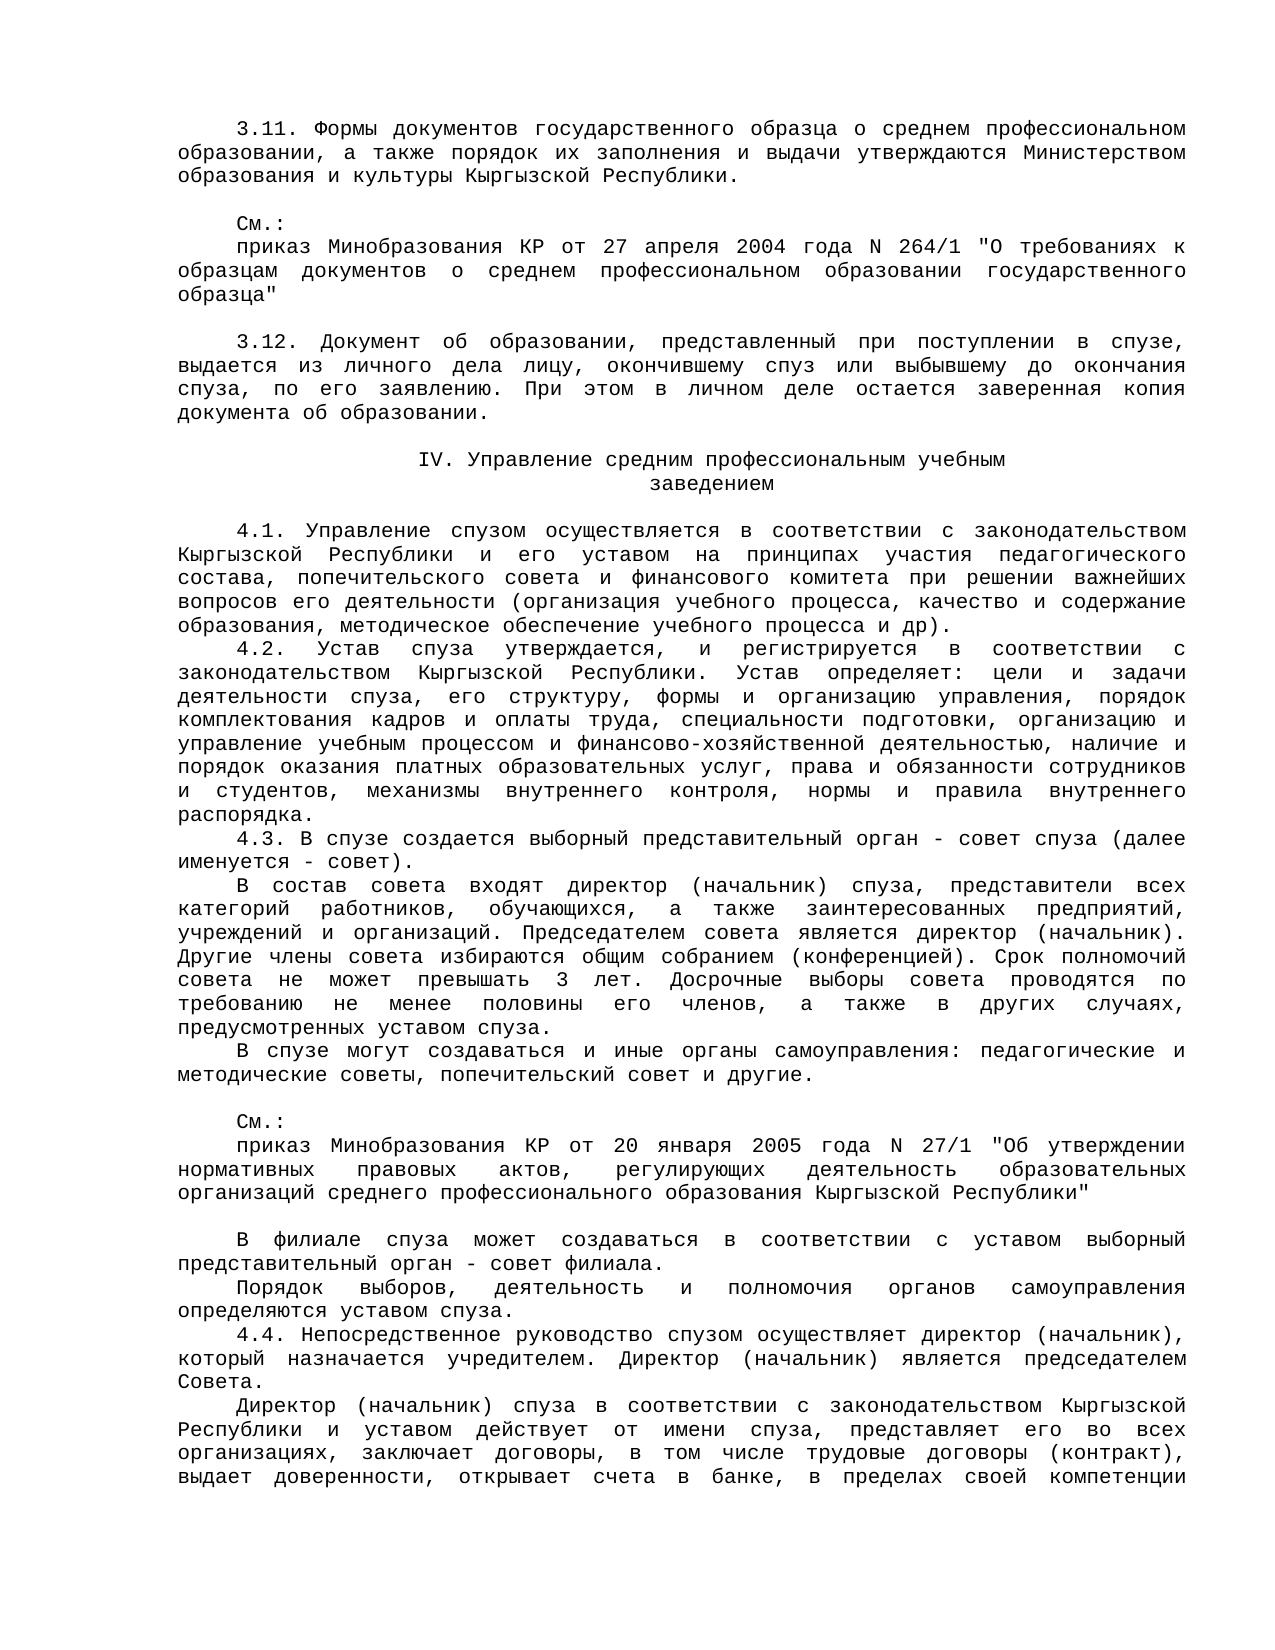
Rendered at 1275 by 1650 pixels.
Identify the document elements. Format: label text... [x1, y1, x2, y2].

text 3.11. Формы документов государственного образца о среднем профессиональном образовании, а также порядок их заполнения и выдачи утверждаются Министерством образования и культуры Кыргызской Республики. [177, 118, 1186, 189]
text приказ Минобразования КР от 20 января 2005 года N 27/1 "Об утверждении нормативных правовых актов, регулирующих деятельность образовательных организаций среднего профессионального образования Кыргызской Республики" [177, 1135, 1186, 1206]
text В спузе могут создаваться и иные органы самоуправления: педагогические и методические советы, попечительский совет и другие. [177, 1040, 1186, 1088]
text IV. Управление средним профессиональным учебным [177, 449, 1186, 473]
text приказ Минобразования КР от 27 апреля 2004 года N 264/1 "О требованиях к образцам документов о среднем профессиональном образовании государственного образца" [177, 236, 1186, 307]
text 4.2. Устав спуза утверждается, и регистрируется в соответствии с законодательством Кыргызской Республики. Устав определяет: цели и задачи деятельности спуза, его структуру, формы и организацию управления, порядок комплектования кадров и оплаты труда, специальности подготовки, организацию и управление учебным процессом и финансово-хозяйственной деятельностью, наличие и порядок оказания платных образовательных услуг, права и обязанности сотрудников и студентов, механизмы внутреннего контроля, нормы и правила внутреннего распорядка. [177, 638, 1186, 827]
text См.: [177, 1111, 1186, 1135]
text 4.1. Управление спузом осуществляется в соответствии с законодательством Кыргызской Республики и его уставом на принципах участия педагогического состава, попечительского совета и финансового комитета при решении важнейших вопросов его деятельности (организация учебного процесса, качество и содержание образования, методическое обеспечение учебного процесса и др). [177, 520, 1186, 638]
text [177, 1395, 1186, 1489]
text 4.3. В спузе создается выборный представительный орган - совет спуза (далее именуется - совет). [177, 827, 1186, 875]
text В филиале спуза может создаваться в соответствии с уставом выборный представительный орган - совет филиала. [177, 1229, 1186, 1277]
text В состав совета входят директор (начальник) спуза, представители всех категорий работников, обучающихся, а также заинтересованных предприятий, учреждений и организаций. Председателем совета является директор (начальник). Другие члены совета избираются общим собранием (конференцией). Срок полномочий совета не может превышать 3 лет. Досрочные выборы совета проводятся по требованию не менее половины его членов, а также в других случаях, предусмотренных уставом спуза. [177, 875, 1186, 1040]
text 4.4. Непосредственное руководство спузом осуществляет директор (начальник), который назначается учредителем. Директор (начальник) является председателем Совета. [177, 1324, 1186, 1395]
text 3.12. Документ об образовании, представленный при поступлении в спузе, выдается из личного дела лицу, окончившему спуз или выбывшему до окончания спуза, по его заявлению. При этом в личном деле остается заверенная копия документа об образовании. [177, 331, 1186, 426]
text заведением [177, 473, 1186, 496]
text См.: [177, 213, 1186, 236]
text Порядок выборов, деятельность и полномочия органов самоуправления определяются уставом спуза. [177, 1277, 1186, 1324]
